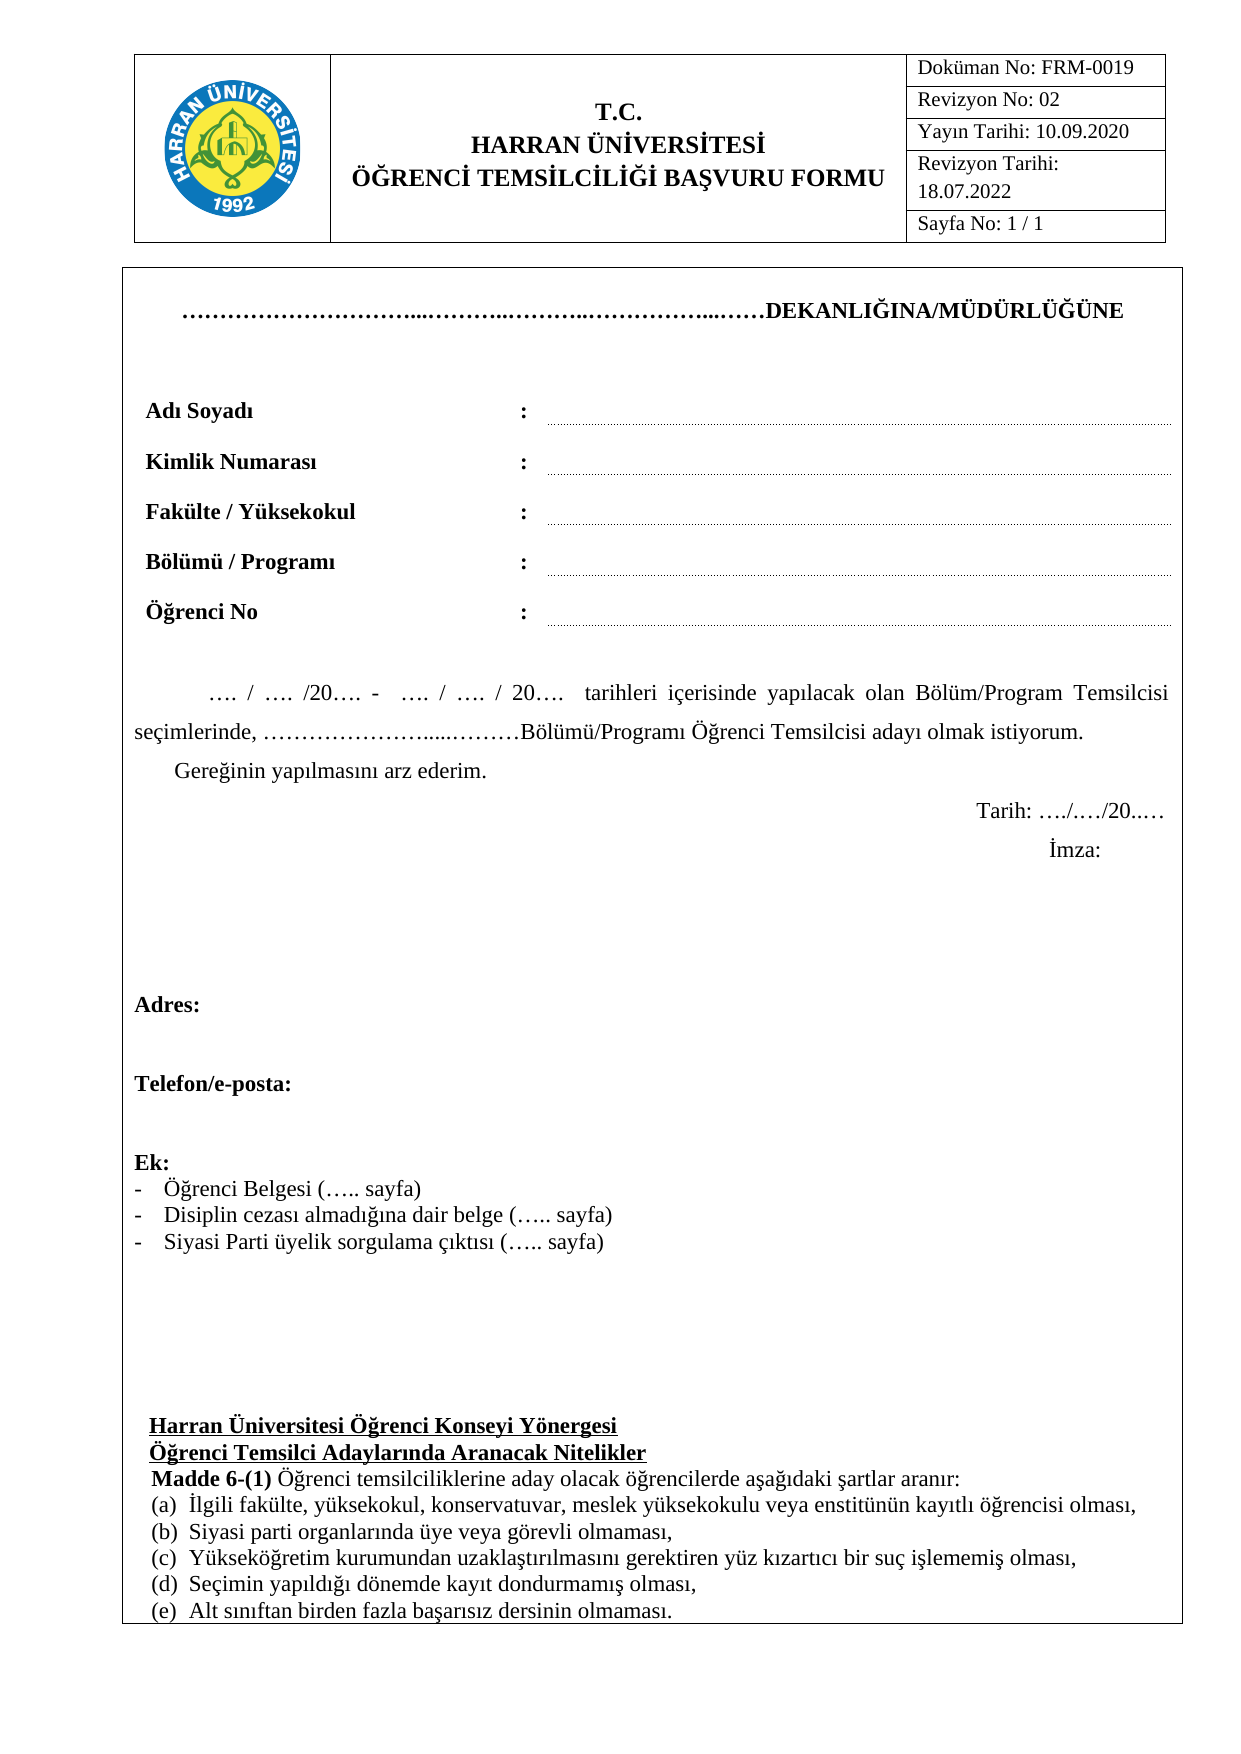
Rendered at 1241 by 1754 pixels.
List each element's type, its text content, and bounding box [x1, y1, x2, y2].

table_header …………………………...………..………..……………...……DEKANLIĞINA/MÜDÜRLÜĞÜNE …. / …. /20…. - …. / …. / 20…. tarihleri içerisinde yapılacak olan Bölüm/Program Temsilcisi seçimlerinde, ………………….....………Bölümü/Programı Öğrenci Temsilcisi adayı olmak istiyorum. Gereğinin yapılmasını arz ederim. Tarih: …./.…/20..… İmza: Adres: Telefon/e-posta: Ek: Öğrenci Belgesi (….. sayfa) Disiplin cezası almadığına dair belge (….. sayfa) Siyasi Parti üyelik sorgulama çıktısı (….. sayfa) Harran Üniversitesi Öğrenci Konseyi Yönergesi Öğrenci Temsilci Adaylarında Aranacak Nitelikler Madde 6-(1) Öğrenci temsilciliklerine aday olacak öğrencilerde aşağıdaki şartlar aranır: İlgili fakülte, yüksekokul, konservatuvar, meslek yüksekokulu veya enstitünün kayıtlı öğrencisi olması, Siyasi parti organlarında üye veya görevli olmaması, Yükseköğretim kurumundan uzaklaştırılmasını gerektiren yüz kızartıcı bir suç işlememiş olması, Seçimin yapıldığı dönemde kayıt dondurmamış olması, Alt sınıftan birden fazla başarısız dersinin olmaması. [123, 268, 1182, 1623]
picture [164, 80, 301, 217]
